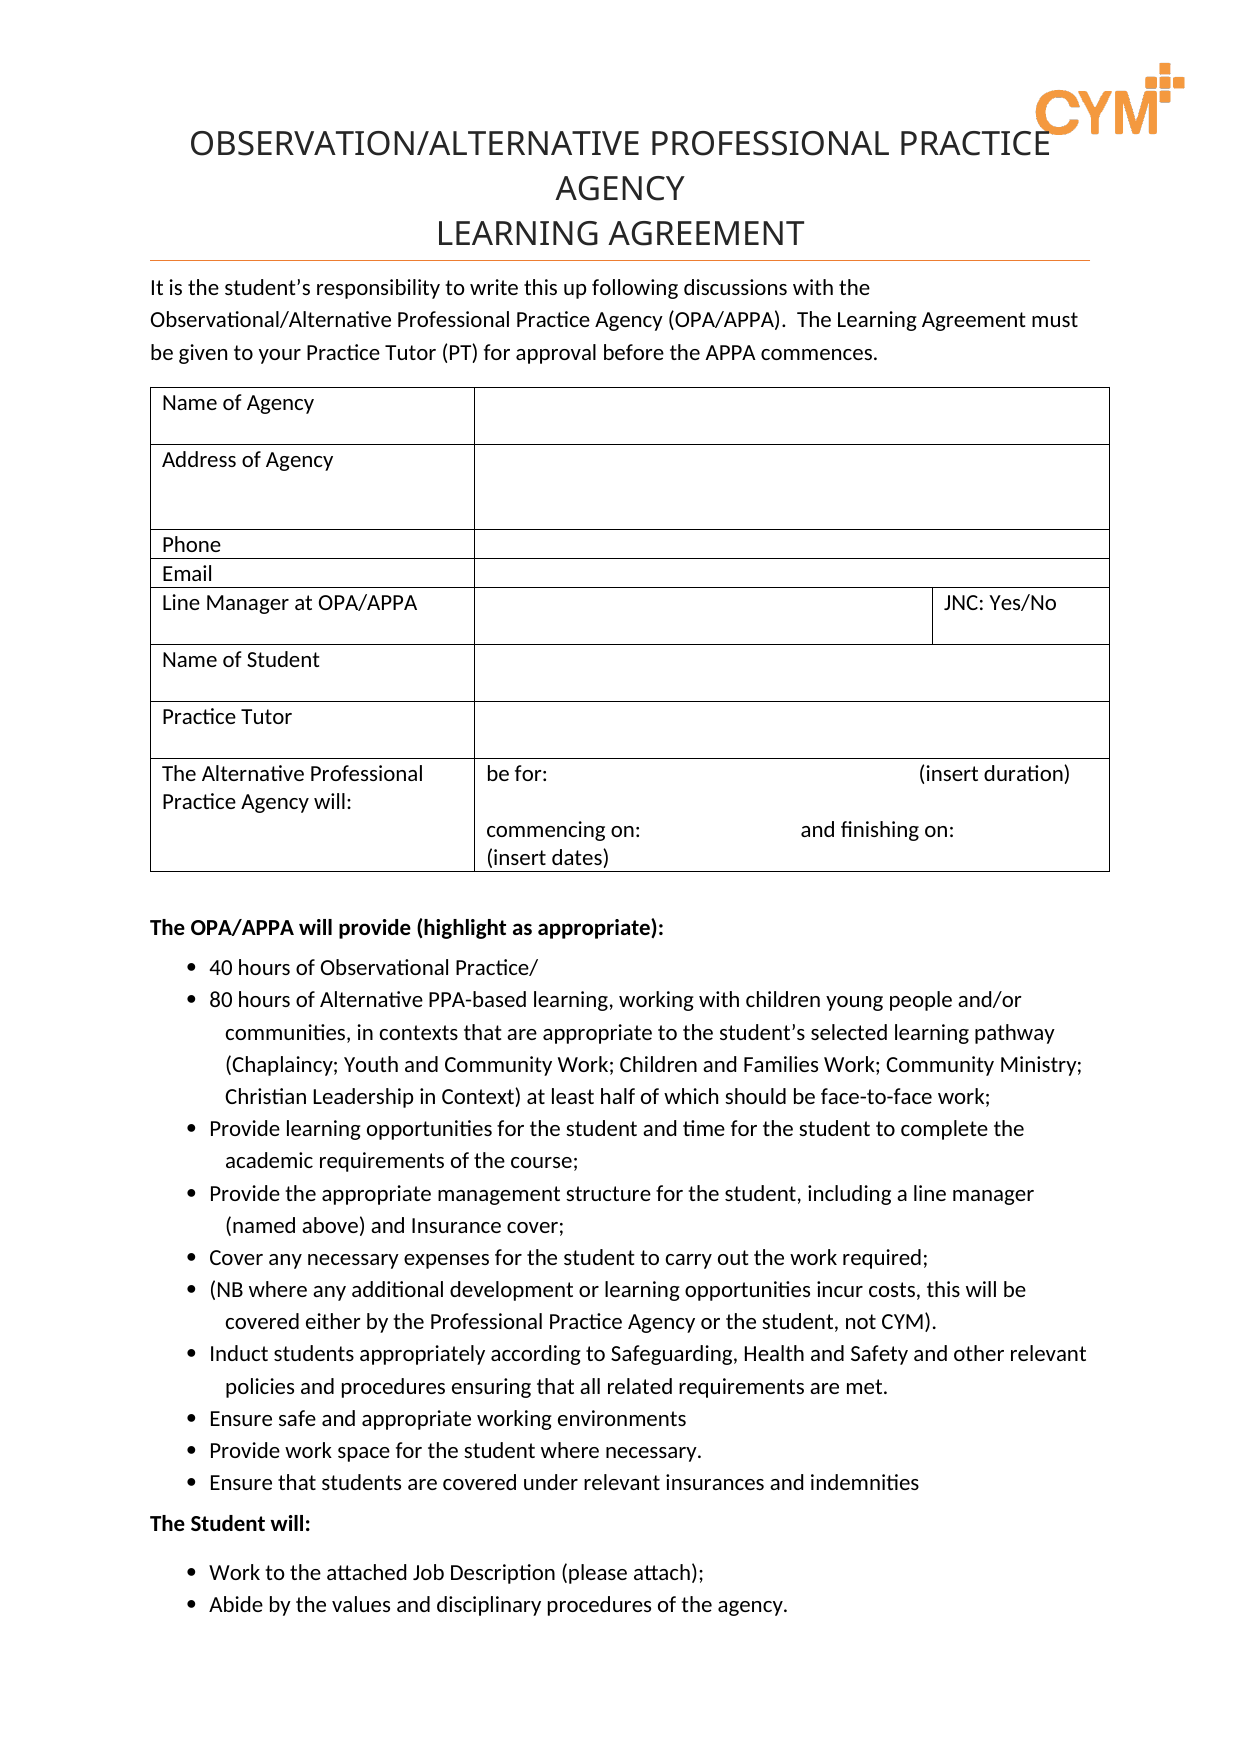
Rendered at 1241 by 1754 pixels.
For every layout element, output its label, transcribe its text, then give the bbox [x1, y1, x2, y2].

list Ensure safe and appropriate working environments [187, 1404, 1090, 1432]
table_cell Line Manager at OPA/APPA [151, 588, 474, 644]
list Provide learning opportunities for the student and time for the student to complete the academic requirements of the course; [187, 1114, 1090, 1174]
table_cell [475, 530, 1109, 558]
table_cell The Alternative Professional Practice Agency will: [151, 759, 474, 871]
list Ensure that students are covered under relevant insurances and indemnities [187, 1468, 1090, 1496]
list Provide the appropriate management structure for the student, including a line manager (named above) and Insurance cover; [187, 1179, 1090, 1239]
list Cover any necessary expenses for the student to carry out the work required; [187, 1243, 1090, 1271]
text The OPA/APPA will provide (highlight as appropriate): [150, 913, 1090, 941]
list 80 hours of Alternative PPA-based learning, working with children young people and/or communities, in contexts that are appropriate to the student’s selected learning pathway (Chaplaincy; Youth and Community Work; Children and Families Work; Community Ministry; Christian Leadership in Context) at least half of which should be face-to-face work; [187, 986, 1090, 1110]
table_cell Email [151, 559, 474, 587]
text The Student will: [150, 1509, 1090, 1537]
table_cell [475, 702, 1109, 758]
table_header [475, 388, 1109, 444]
table_header Name of Agency [151, 388, 474, 444]
table_cell Practice Tutor [151, 702, 474, 758]
list Abide by the values and disciplinary procedures of the agency. [187, 1590, 1090, 1618]
table_cell [475, 559, 1109, 587]
table_cell [475, 588, 932, 644]
table_cell Address of Agency [151, 445, 474, 529]
picture [1029, 51, 1191, 148]
table_cell Name of Student [151, 645, 474, 701]
text It is the student’s responsibility to write this up following discussions with the Observational/Alternative Professional Practice Agency (OPA/APPA). The Learning Agreement must be given to your Practice Tutor (PT) for approval before the APPA commences. [150, 273, 1090, 366]
table_cell JNC: Yes/No [933, 588, 1109, 644]
list Work to the attached Job Description (please attach); [187, 1558, 1090, 1586]
table_cell Phone [151, 530, 474, 558]
list 40 hours of Observational Practice/ [187, 953, 1090, 981]
list Induct students appropriately according to Safeguarding, Health and Safety and other relevant policies and procedures ensuring that all related requirements are met. [187, 1339, 1090, 1400]
list Provide work space for the student where necessary. [187, 1436, 1090, 1464]
subtitle OBSERVATION/ALTERNATIVE PROFESSIONAL PRACTICE AGENCY LEARNING AGREEMENT [150, 119, 1090, 260]
table_cell [475, 445, 1109, 529]
table_cell [475, 645, 1109, 701]
table_cell be for: (insert duration) commencing on: and finishing on: (insert dates) [475, 759, 1109, 871]
list (NB where any additional development or learning opportunities incur costs, this will be covered either by the Professional Practice Agency or the student, not CYM). [187, 1275, 1090, 1335]
